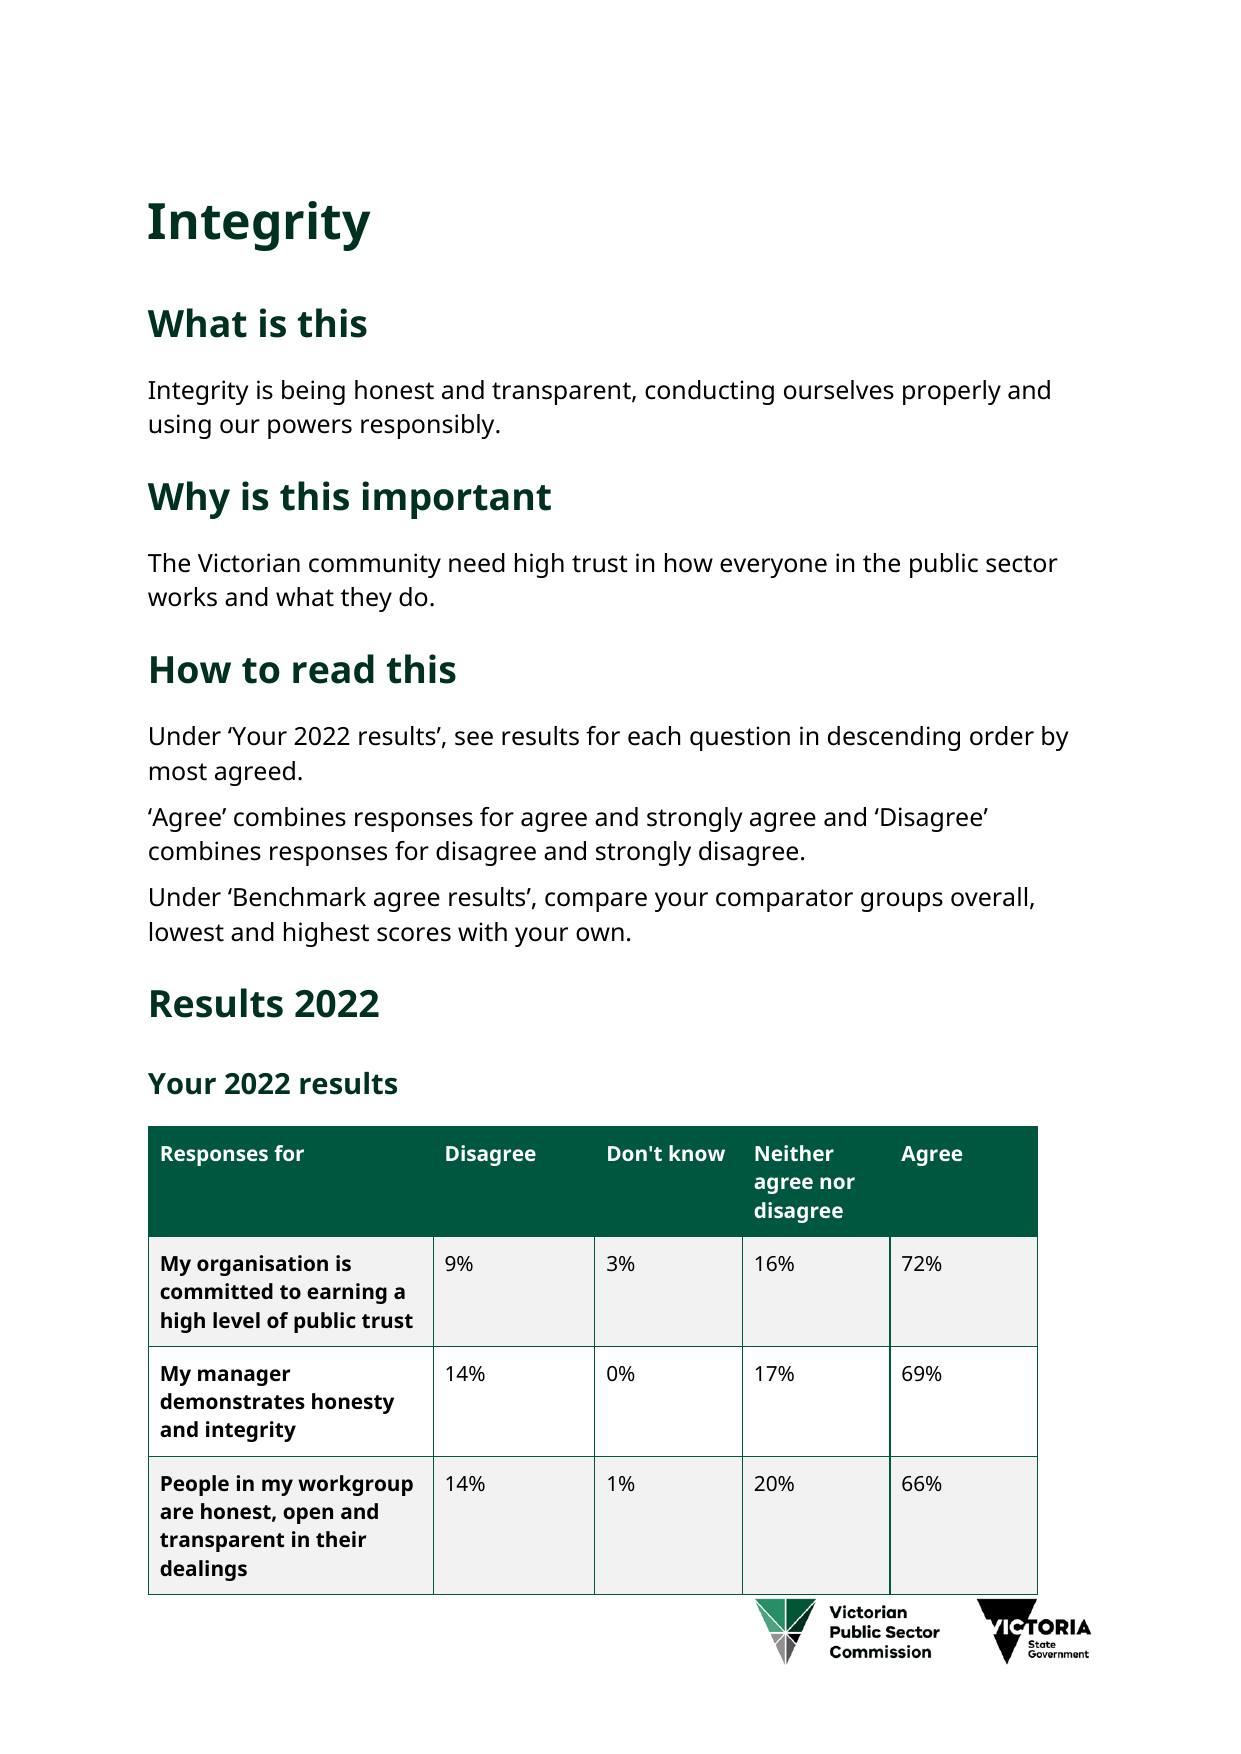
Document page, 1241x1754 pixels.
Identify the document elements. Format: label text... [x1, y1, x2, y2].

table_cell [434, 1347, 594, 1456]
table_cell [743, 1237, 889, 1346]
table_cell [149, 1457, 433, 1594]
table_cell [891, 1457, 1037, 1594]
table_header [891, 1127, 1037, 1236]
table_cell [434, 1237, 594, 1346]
text Under ‘Your 2022 results’, see results for each question in descending order by most agreed. [148, 719, 1092, 787]
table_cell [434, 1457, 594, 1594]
subtitle What is this [148, 297, 1092, 348]
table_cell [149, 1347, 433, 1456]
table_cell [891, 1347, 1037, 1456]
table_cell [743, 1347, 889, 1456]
text Integrity is being honest and transparent, conducting ourselves properly and using our powers responsibly. [148, 373, 1092, 441]
subtitle How to read this [148, 643, 1092, 694]
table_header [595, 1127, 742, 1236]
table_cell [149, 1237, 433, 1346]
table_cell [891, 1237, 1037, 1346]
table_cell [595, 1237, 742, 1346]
text The Victorian community need high trust in how everyone in the public sector works and what they do. [148, 546, 1092, 614]
subtitle Integrity [148, 186, 1092, 254]
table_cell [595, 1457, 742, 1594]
picture [754, 1598, 1093, 1666]
text ‘Agree’ combines responses for agree and strongly agree and ‘Disagree’ combines responses for disagree and strongly disagree. [148, 799, 1092, 868]
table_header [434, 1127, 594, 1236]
subtitle Results 2022 [148, 977, 1092, 1028]
text Under ‘Benchmark agree results’, compare your comparator groups overall, lowest and highest scores with your own. [148, 880, 1092, 948]
subtitle Your 2022 results [148, 1064, 1092, 1103]
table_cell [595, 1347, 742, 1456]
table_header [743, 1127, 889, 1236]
subtitle Why is this important [148, 470, 1092, 521]
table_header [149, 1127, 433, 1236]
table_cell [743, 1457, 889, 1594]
